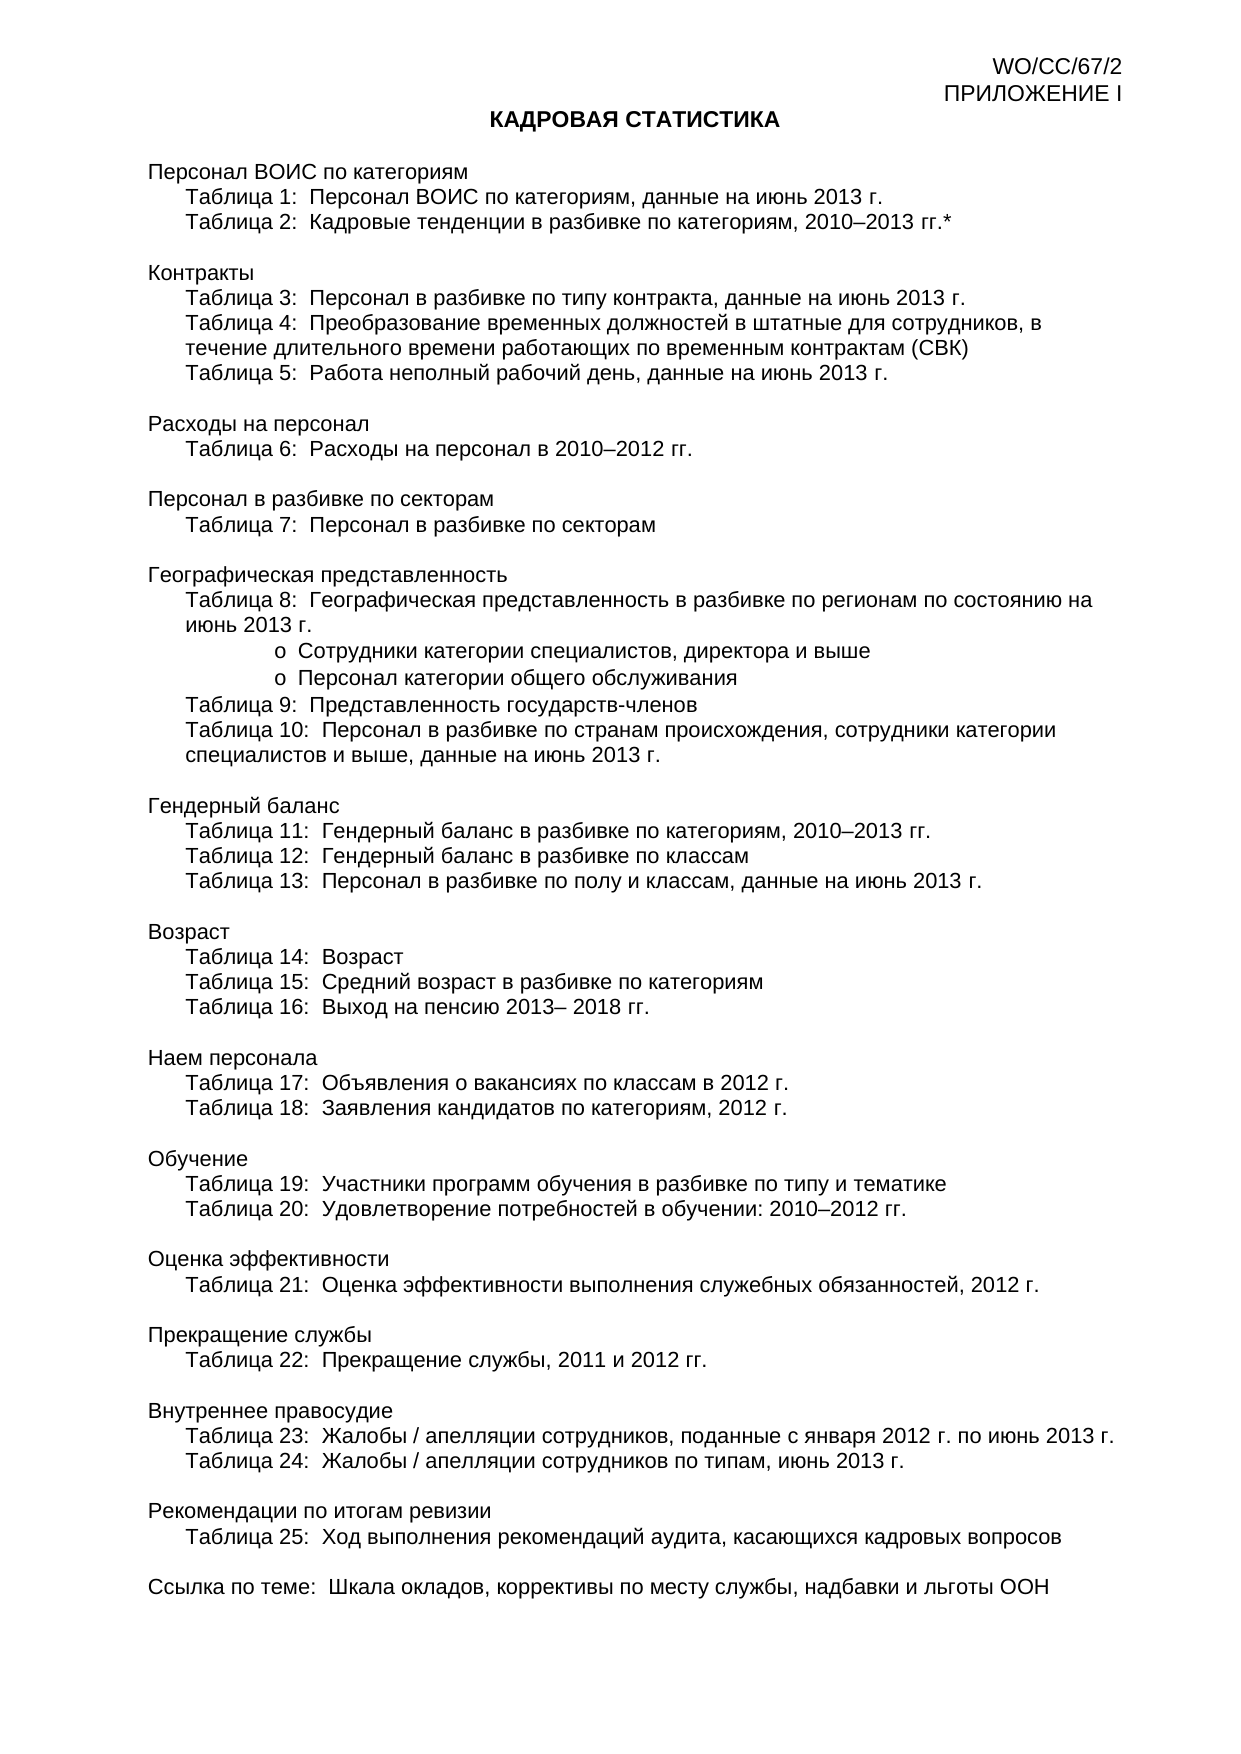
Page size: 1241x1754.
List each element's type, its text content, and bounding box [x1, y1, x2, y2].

text Таблица 1: Персонал ВОИС по категориям, данные на июнь 2013 г. [185, 184, 1122, 209]
text Таблица 12: Гендерный баланс в разбивке по классам [185, 843, 1122, 868]
text Внутреннее правосудие [148, 1397, 1122, 1423]
list Персонал категории общего обслуживания [274, 664, 1122, 692]
text Таблица 11: Гендерный баланс в разбивке по категориям, 2010–2013 гг. [148, 818, 1122, 843]
text Оценка эффективности [148, 1246, 1122, 1271]
text Таблица 19: Участники программ обучения в разбивке по типу и тематике [185, 1171, 1122, 1196]
text Таблица 6: Расходы на персонал в 2010–2012 гг. [185, 436, 1122, 461]
text Контракты [148, 259, 1122, 284]
text Таблица 24: Жалобы / апелляции сотрудников по типам, июнь 2013 г. [185, 1448, 1122, 1473]
text Обучение [148, 1145, 1122, 1171]
text Таблица 17: Объявления о вакансиях по классам в 2012 г. [185, 1070, 1122, 1095]
text Таблица 23: Жалобы / апелляции сотрудников, поданные с января 2012 г. по июнь 2013 г. [185, 1423, 1122, 1448]
text Таблица 10: Персонал в разбивке по странам происхождения, сотрудники категории специалистов и выше, данные на июнь 2013 г. [185, 717, 1122, 767]
text Таблица 7: Персонал в разбивке по секторам [185, 511, 1122, 537]
text Таблица 2: Кадровые тенденции в разбивке по категориям, 2010–2013 гг.* [185, 209, 1122, 234]
text КАДРОВАЯ СТАТИСТИКА [148, 106, 1122, 132]
text Таблица 9: Представленность государств-членов [185, 692, 1122, 717]
text Рекомендации по итогам ревизии [148, 1498, 1122, 1523]
text Гендерный баланс [148, 792, 1122, 818]
text Таблица 14: Возраст [185, 944, 1122, 969]
text Таблица 15: Средний возраст в разбивке по категориям [185, 969, 1122, 994]
text Таблица 18: Заявления кандидатов по категориям, 2012 г. [185, 1095, 1122, 1120]
text Прекращение службы [148, 1322, 1122, 1347]
text Наем персонала [148, 1044, 1122, 1070]
text Таблица 22: Прекращение службы, 2011 и 2012 гг. [185, 1347, 1122, 1372]
list Сотрудники категории специалистов, директора и выше [274, 637, 1122, 664]
text Возраст [148, 918, 1122, 944]
text Таблица 5: Работа неполный рабочий день, данные на июнь 2013 г. [185, 360, 1122, 385]
text Расходы на персонал [148, 411, 1122, 436]
text Таблица 4: Преобразование временных должностей в штатные для сотрудников, в течение длительного времени работающих по временным контрактам (СВК) [185, 310, 1122, 360]
text Персонал в разбивке по секторам [148, 486, 1122, 511]
text Таблица 16: Выход на пенсию 2013– 2018 гг. [185, 994, 1122, 1019]
text Таблица 13: Персонал в разбивке по полу и классам, данные на июнь 2013 г. [148, 868, 1122, 893]
text Ссылка по теме: Шкала окладов, коррективы по месту службы, надбавки и льготы ООН [148, 1574, 1122, 1599]
text Таблица 21: Оценка эффективности выполнения служебных обязанностей, 2012 г. [185, 1271, 1122, 1297]
text Географическая представленность [148, 562, 1122, 587]
text Таблица 20: Удовлетворение потребностей в обучении: 2010–2012 гг. [185, 1196, 1122, 1221]
text Таблица 25: Ход выполнения рекомендаций аудита, касающихся кадровых вопросов [185, 1523, 1122, 1549]
text Таблица 8: Географическая представленность в разбивке по регионам по состоянию на июнь 2013 г. [185, 587, 1122, 637]
text Персонал ВОИС по категориям [148, 158, 1122, 184]
text Таблица 3: Персонал в разбивке по типу контракта, данные на июнь 2013 г. [185, 284, 1122, 310]
